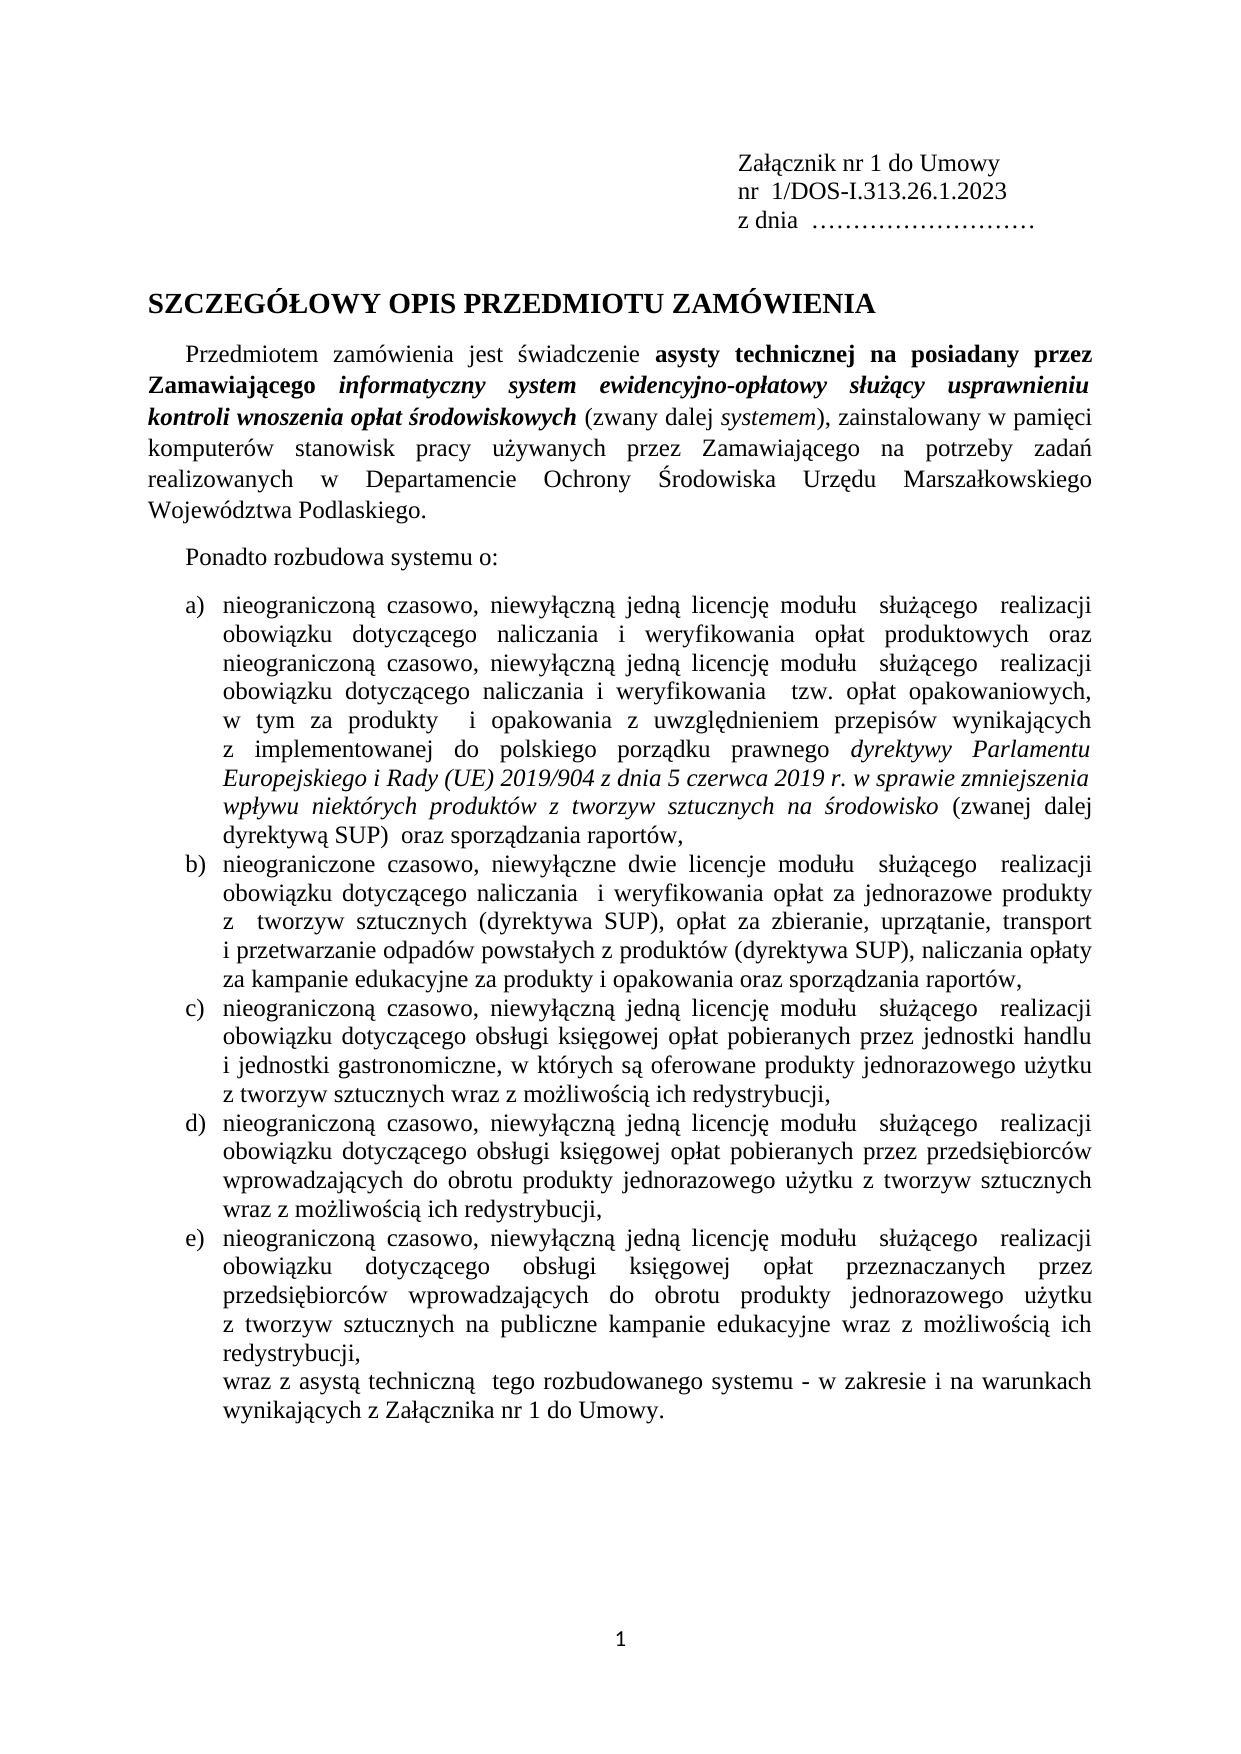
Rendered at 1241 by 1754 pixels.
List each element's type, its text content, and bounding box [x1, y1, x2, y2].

text wraz z asystą techniczną tego rozbudowanego systemu - w zakresie i na warunkach wynikających z Załącznika nr 1 do Umowy. [223, 1366, 1093, 1424]
list nieograniczoną czasowo, niewyłączną jedną licencję modułu służącego realizacji obowiązku dotyczącego obsługi księgowej opłat przeznaczanych przez przedsiębiorców wprowadzających do obrotu produkty jednorazowego użytku z tworzyw sztucznych na publiczne kampanie edukacyjne wraz z możliwością ich redystrybucji, [185, 1223, 1093, 1366]
text Ponadto rozbudowa systemu o: [148, 542, 1093, 571]
list nieograniczoną czasowo, niewyłączną jedną licencję modułu służącego realizacji obowiązku dotyczącego obsługi księgowej opłat pobieranych przez jednostki handlu i jednostki gastronomiczne, w których są oferowane produkty jednorazowego użytku z tworzyw sztucznych wraz z możliwością ich redystrybucji, [185, 993, 1093, 1108]
text SZCZEGÓŁOWY OPIS PRZEDMIOTU ZAMÓWIENIA [148, 287, 1093, 320]
text z dnia ……………………… [664, 205, 1093, 234]
text nr 1/DOS-I.313.26.1.2023 [664, 176, 1093, 205]
list nieograniczoną czasowo, niewyłączną jedną licencję modułu służącego realizacji obowiązku dotyczącego obsługi księgowej opłat pobieranych przez przedsiębiorców wprowadzających do obrotu produkty jednorazowego użytku z tworzyw sztucznych wraz z możliwością ich redystrybucji, [185, 1108, 1093, 1223]
text Załącznik nr 1 do Umowy [664, 148, 1093, 176]
text Przedmiotem zamówienia jest świadczenie asysty technicznej na posiadany przez Zamawiającego informatyczny system ewidencyjno-opłatowy służący usprawnieniu kontroli wnoszenia opłat środowiskowych (zwany dalej systemem), zainstalowany w pamięci komputerów stanowisk pracy używanych przez Zamawiającego na potrzeby zadań realizowanych w Departamencie Ochrony Środowiska Urzędu Marszałkowskiego Województwa Podlaskiego. [148, 339, 1093, 523]
list nieograniczone czasowo, niewyłączne dwie licencje modułu służącego realizacji obowiązku dotyczącego naliczania i weryfikowania opłat za jednorazowe produkty z tworzyw sztucznych (dyrektywa SUP), opłat za zbieranie, uprzątanie, transport i przetwarzanie odpadów powstałych z produktów (dyrektywa SUP), naliczania opłaty za kampanie edukacyjne za produkty i opakowania oraz sporządzania raportów, [185, 849, 1093, 993]
list nieograniczoną czasowo, niewyłączną jedną licencję modułu służącego realizacji obowiązku dotyczącego naliczania i weryfikowania opłat produktowych oraz nieograniczoną czasowo, niewyłączną jedną licencję modułu służącego realizacji obowiązku dotyczącego naliczania i weryfikowania tzw. opłat opakowaniowych, w tym za produkty i opakowania z uwzględnieniem przepisów wynikających z implementowanej do polskiego porządku prawnego dyrektywy Parlamentu Europejskiego i Rady (UE) 2019/904 z dnia 5 czerwca 2019 r. w sprawie zmniejszenia wpływu niektórych produktów z tworzyw sztucznych na środowisko (zwanej dalej dyrektywą SUP) oraz sporządzania raportów, [185, 590, 1093, 849]
